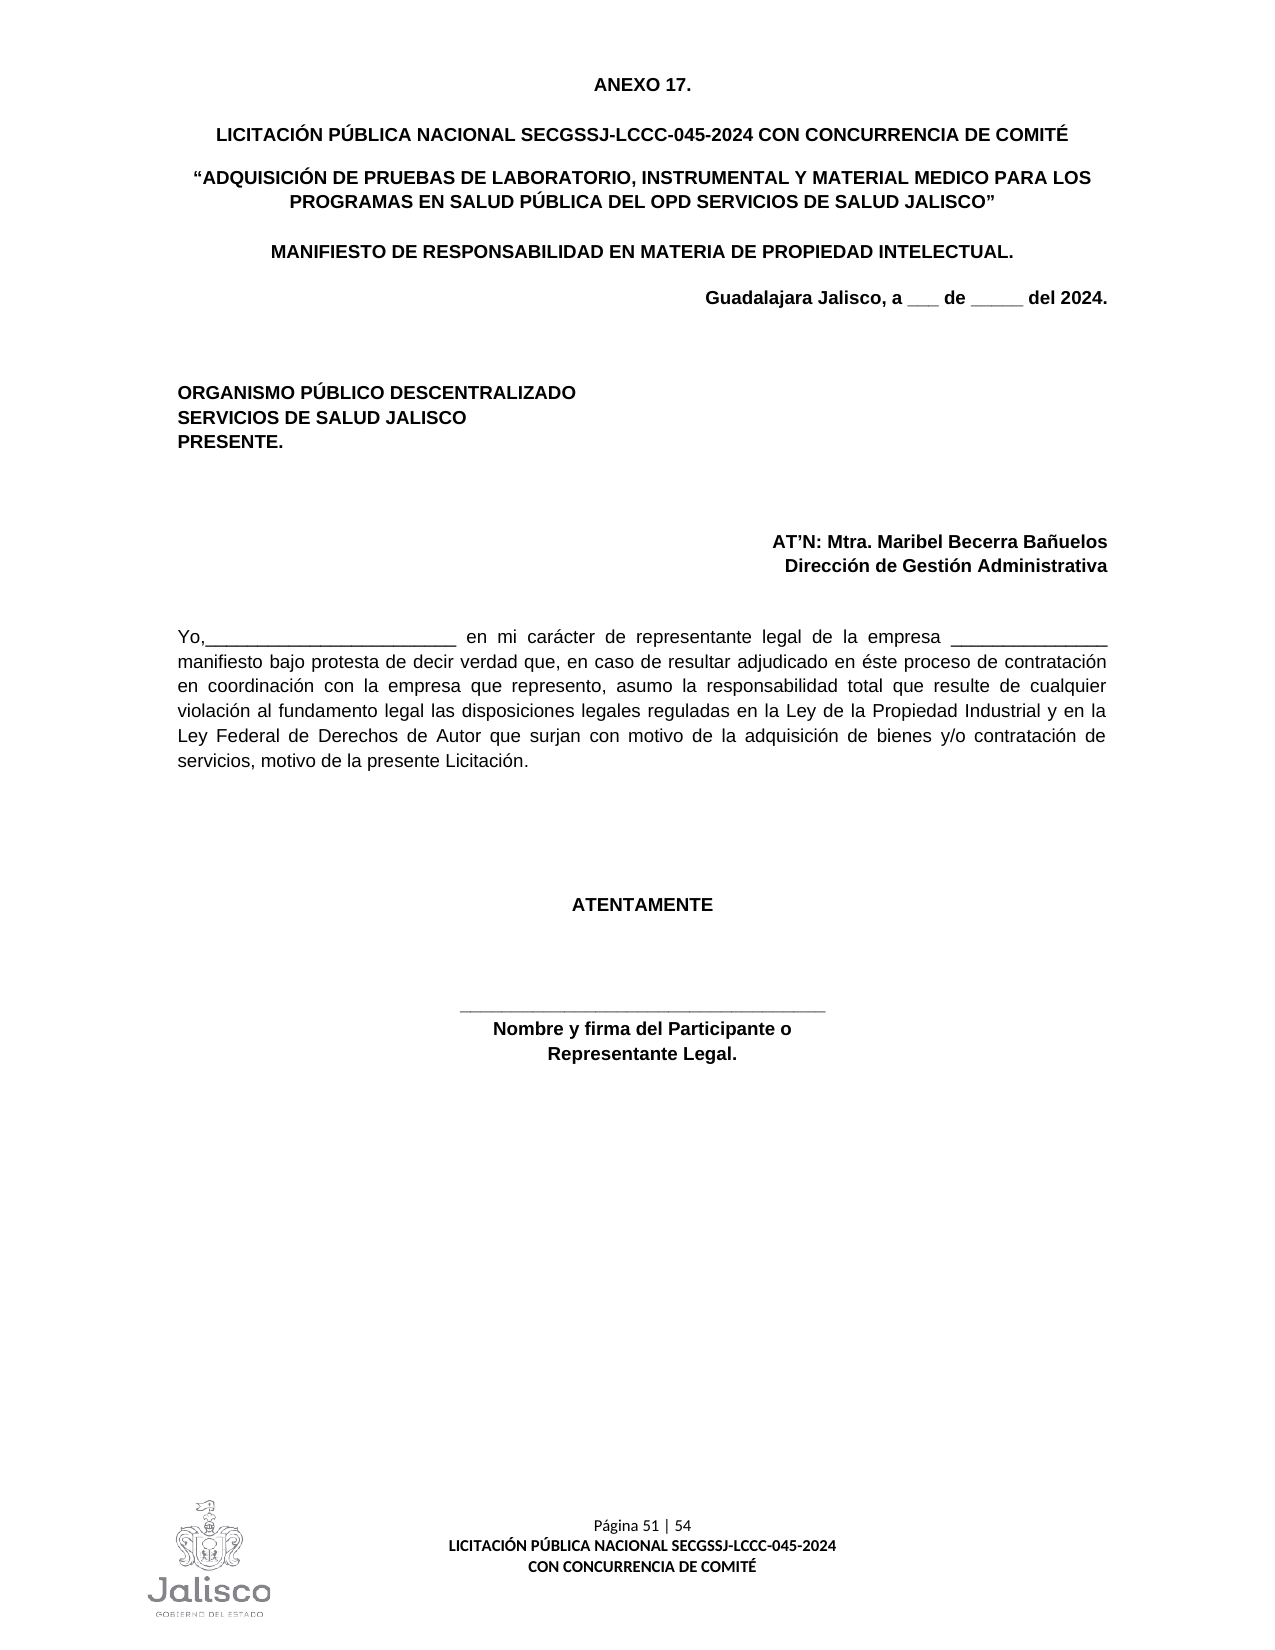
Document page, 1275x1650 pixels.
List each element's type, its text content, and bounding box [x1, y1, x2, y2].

text Guadalajara Jalisco, a ___ de _____ del 2024. [148, 287, 1107, 308]
text Yo,________________________ en mi carácter de representante legal de la empresa _______________ manifiesto bajo protesta de decir verdad que, en caso de resultar adjudicado en éste proceso de contratación en coordinación con la empresa que represento, asumo la responsabilidad total que resulte de cualquier violación al fundamento legal las disposiciones legales reguladas en la Ley de la Propiedad Industrial y en la Ley Federal de Derechos de Autor que surjan con motivo de la adquisición de bienes y/o contratación de servicios, motivo de la presente Licitación. [177, 626, 1107, 771]
text “ADQUISICIÓN DE PRUEBAS DE LABORATORIO, INSTRUMENTAL Y MATERIAL MEDICO PARA LOS PROGRAMAS EN SALUD PÚBLICA DEL OPD SERVICIOS DE SALUD JALISCO” [148, 167, 1137, 213]
text LICITACIÓN PÚBLICA NACIONAL SECGSSJ-LCCC-045-2024 CON CONCURRENCIA DE COMITÉ [148, 123, 1137, 145]
text Nombre y firma del Participante o [148, 1018, 1137, 1039]
text PRESENTE. [177, 431, 1107, 453]
text ___________________________________ [148, 993, 1137, 1015]
text SERVICIOS DE SALUD JALISCO [177, 407, 1107, 428]
text Representante Legal. [148, 1043, 1137, 1064]
picture [147, 1500, 271, 1617]
text Dirección de Gestión Administrativa [177, 555, 1107, 577]
text ORGANISMO PÚBLICO DESCENTRALIZADO [177, 382, 1107, 403]
text MANIFIESTO DE RESPONSABILIDAD EN MATERIA DE PROPIEDAD INTELECTUAL. [148, 241, 1137, 262]
text ANEXO 17. [148, 74, 1137, 95]
text AT’N: Mtra. Maribel Becerra Bañuelos [177, 531, 1107, 552]
text ATENTAMENTE [148, 894, 1137, 916]
